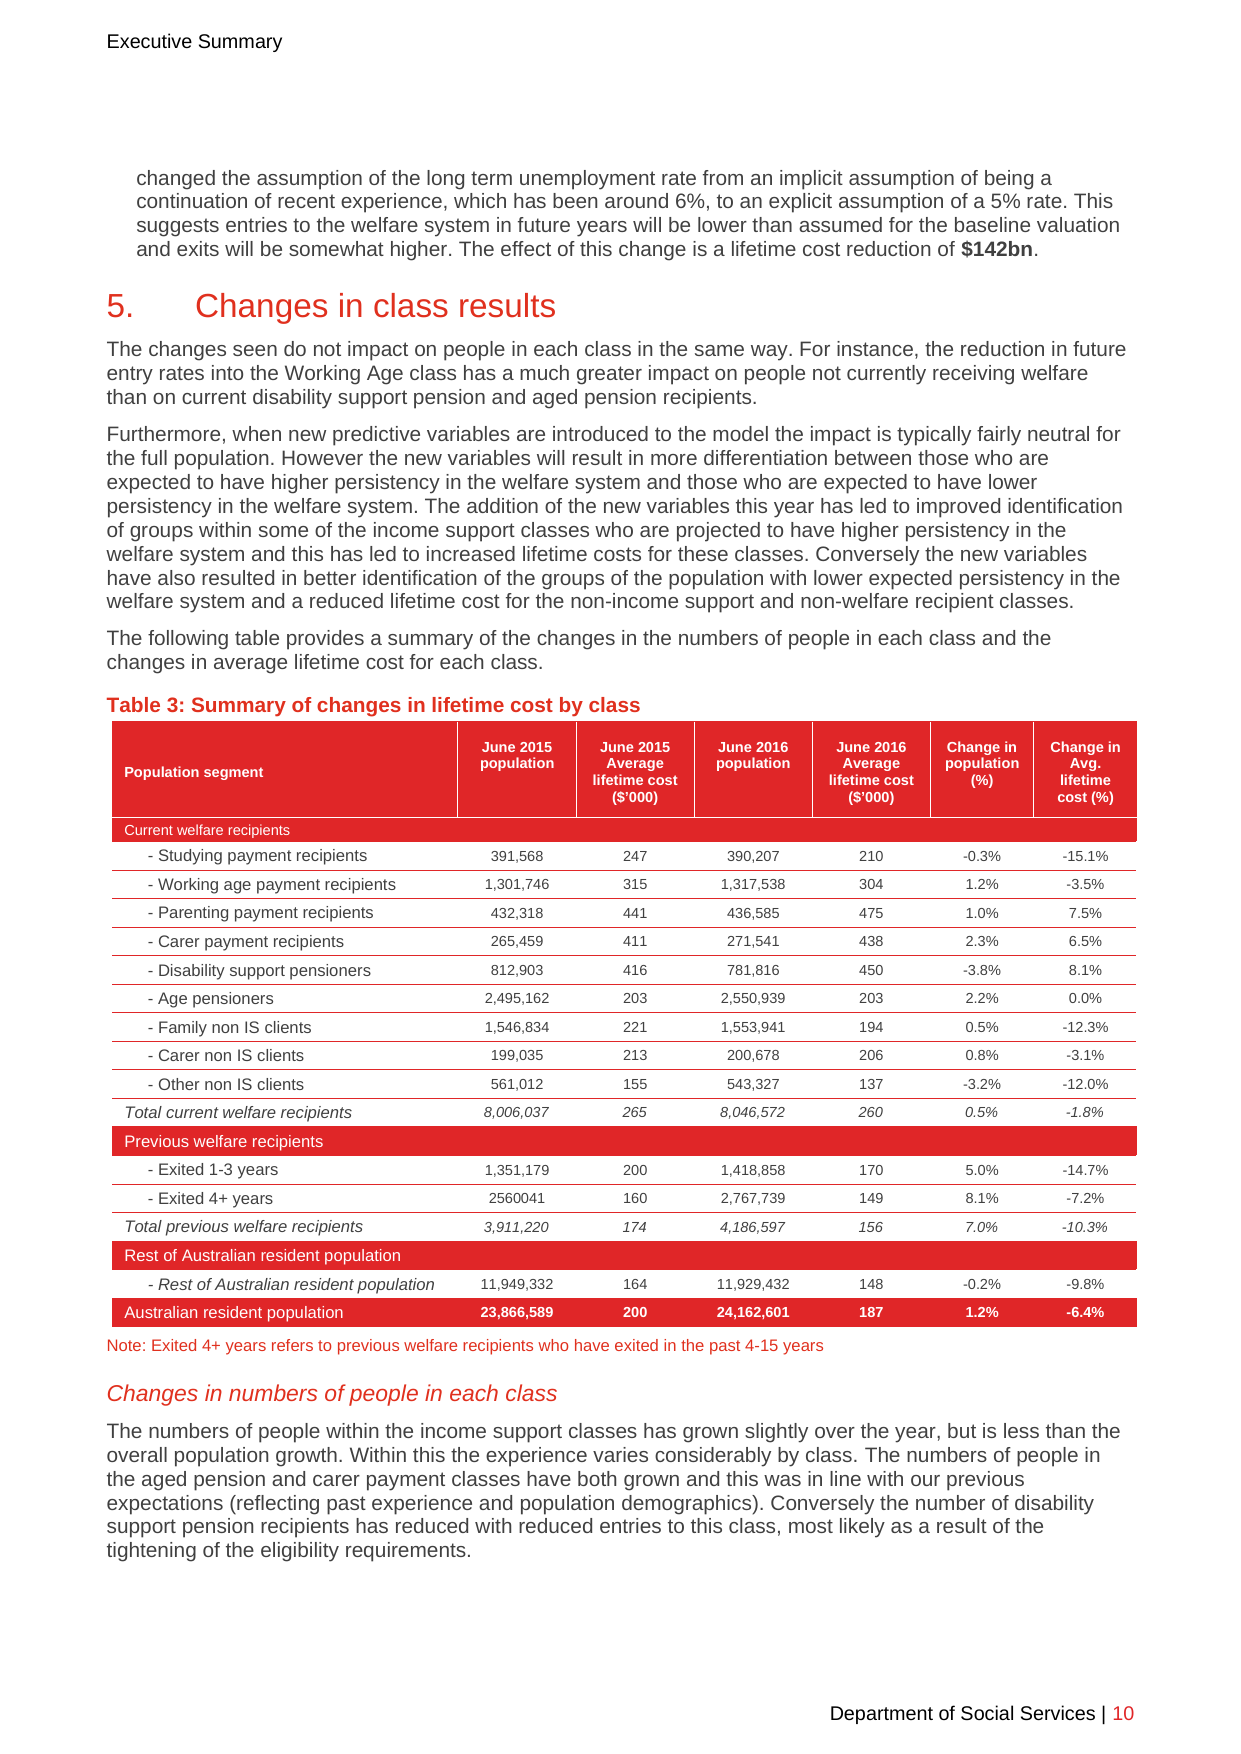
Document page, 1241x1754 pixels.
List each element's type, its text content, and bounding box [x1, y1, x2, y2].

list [106, 165, 1134, 261]
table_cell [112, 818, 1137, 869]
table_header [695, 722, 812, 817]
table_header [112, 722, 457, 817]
subtitle Changes in class results [106, 286, 1134, 325]
list Furthermore, when new predictive variables are introduced to the model the impact is typically fairly neutral for the full population. However the new variables will result in more differentiation between those who are expected to have higher persistency in the welfare system and those who are expected to have lower persistency in the welfare system. The addition of the new variables this year has led to improved identification of groups within some of the income support classes who are projected to have higher persistency in the welfare system and this has led to increased lifetime costs for these classes. Conversely the new variables have also resulted in better identification of the groups of the population with lower expected persistency in the welfare system and a reduced lifetime cost for the non-income support and non-welfare recipient classes. [106, 422, 1134, 613]
list The changes seen do not impact on people in each class in the same way. For instance, the reduction in future entry rates into the Working Age class has a much greater impact on people not currently receiving welfare than on current disability support pension and aged pension recipients. [106, 337, 1134, 409]
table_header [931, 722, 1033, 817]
subtitle Changes in numbers of people in each class [106, 1380, 1134, 1406]
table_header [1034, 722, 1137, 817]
list The numbers of people within the income support classes has grown slightly over the year, but is less than the overall population growth. Within this the experience varies considerably by class. The numbers of people in the aged pension and carer payment classes have both grown and this was in line with our previous expectations (reflecting past experience and population demographics). Conversely the number of disability support pension recipients has reduced with reduced entries to this class, most likely as a result of the tightening of the eligibility requirements. [106, 1418, 1134, 1562]
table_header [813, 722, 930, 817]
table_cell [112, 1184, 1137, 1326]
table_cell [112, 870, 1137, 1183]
list The following table provides a summary of the changes in the numbers of people in each class and the changes in average lifetime cost for each class. [106, 626, 1134, 674]
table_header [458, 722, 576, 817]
text Note: Exited 4+ years refers to previous welfare recipients who have exited in the past 4-15 years [106, 1336, 1134, 1355]
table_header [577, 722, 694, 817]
